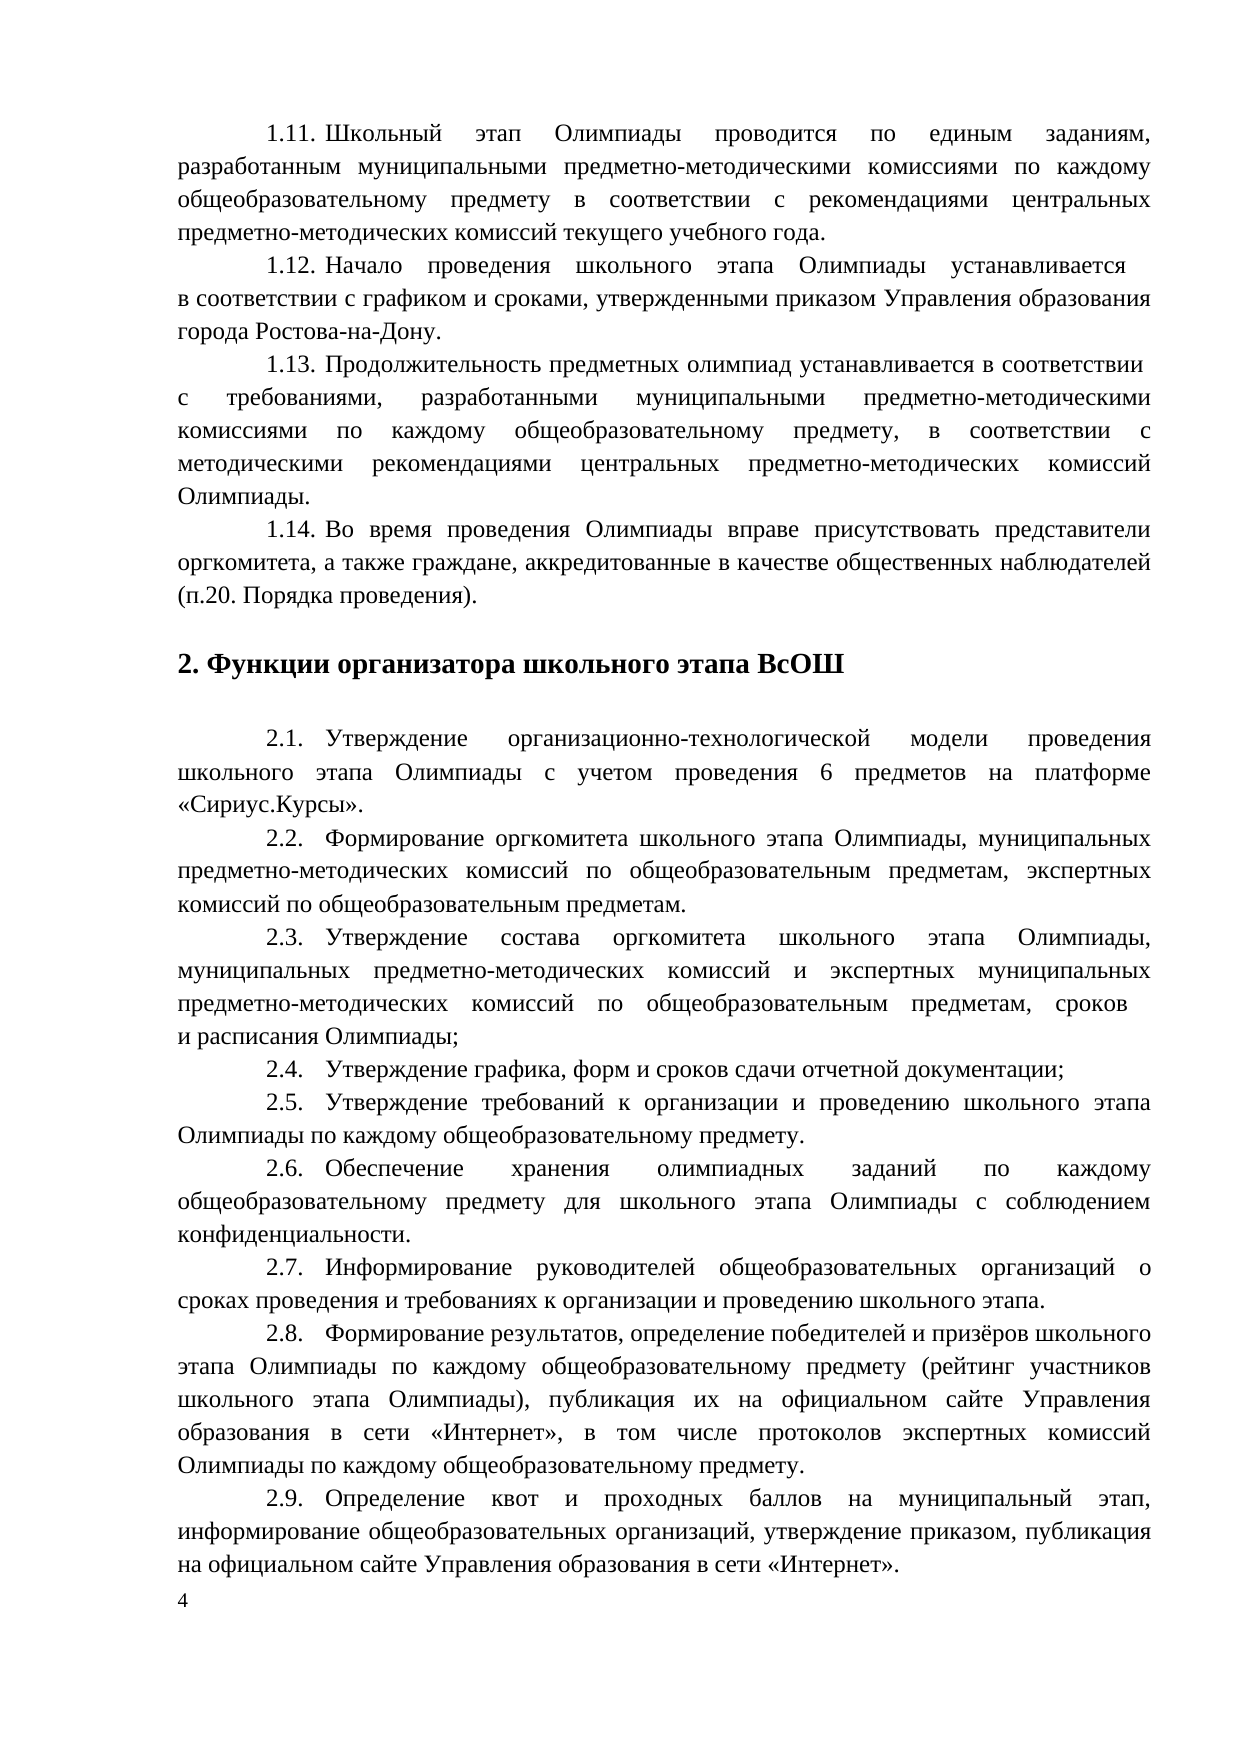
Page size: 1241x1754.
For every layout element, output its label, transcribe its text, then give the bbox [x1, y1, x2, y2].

text 2. Функции организатора школьного этапа ВсОШ [177, 646, 1152, 680]
text 1.14. Во время проведения Олимпиады вправе присутствовать представители оргкомитета, а также граждане, аккредитованные в качестве общественных наблюдателей (п.20. Порядка проведения). [177, 514, 1152, 609]
text 2.7. Информирование руководителей общеобразовательных организаций о сроках проведения и требованиях к организации и проведению школьного этапа. [177, 1252, 1152, 1314]
text 2.2. Формирование оргкомитета школьного этапа Олимпиады, муниципальных предметно-методических комиссий по общеобразовательным предметам, экспертных комиссий по общеобразовательным предметам. [177, 823, 1152, 917]
text 1.12. Начало проведения школьного этапа Олимпиады устанавливается в соответствии с графиком и сроками, утвержденными приказом Управления образования города Ростова-на-Дону. [177, 250, 1152, 345]
text 1.13. Продолжительность предметных олимпиад устанавливается в соответствии с требованиями, разработанными муниципальными предметно-методическими комиссиями по каждому общеобразовательному предмету, в соответствии с методическими рекомендациями центральных предметно-методических комиссий Олимпиады. [177, 349, 1152, 510]
text 2.8. Формирование результатов, определение победителей и призёров школьного этапа Олимпиады по каждому общеобразовательному предмету (рейтинг участников школьного этапа Олимпиады), публикация их на официальном сайте Управления образования в сети «Интернет», в том числе протоколов экспертных комиссий Олимпиады по каждому общеобразовательному предмету. [177, 1318, 1152, 1479]
text 2.5. Утверждение требований к организации и проведению школьного этапа Олимпиады по каждому общеобразовательному предмету. [177, 1087, 1152, 1148]
text 2.4. Утверждение графика, форм и сроков сдачи отчетной документации; [177, 1054, 1152, 1082]
text 1.11. Школьный этап Олимпиады проводится по единым заданиям, разработанным муниципальными предметно-методическими комиссиями по каждому общеобразовательному предмету в соответствии с рекомендациями центральных предметно-методических комиссий текущего учебного года. [177, 118, 1152, 246]
text 2.6. Обеспечение хранения олимпиадных заданий по каждому общеобразовательному предмету для школьного этапа Олимпиады с соблюдением конфиденциальности. [177, 1153, 1152, 1248]
text 2.9. Определение квот и проходных баллов на муниципальный этап, информирование общеобразовательных организаций, утверждение приказом, публикация на официальном сайте Управления образования в сети «Интернет». [177, 1483, 1152, 1578]
text 2.1. Утверждение организационно-технологической модели проведения школьного этапа Олимпиады с учетом проведения 6 предметов на платформе «Сириус.Курсы». [177, 723, 1152, 818]
text 2.3. Утверждение состава оргкомитета школьного этапа Олимпиады, муниципальных предметно-методических комиссий и экспертных муниципальных предметно-методических комиссий по общеобразовательным предметам, сроков и расписания Олимпиады; [177, 922, 1152, 1049]
